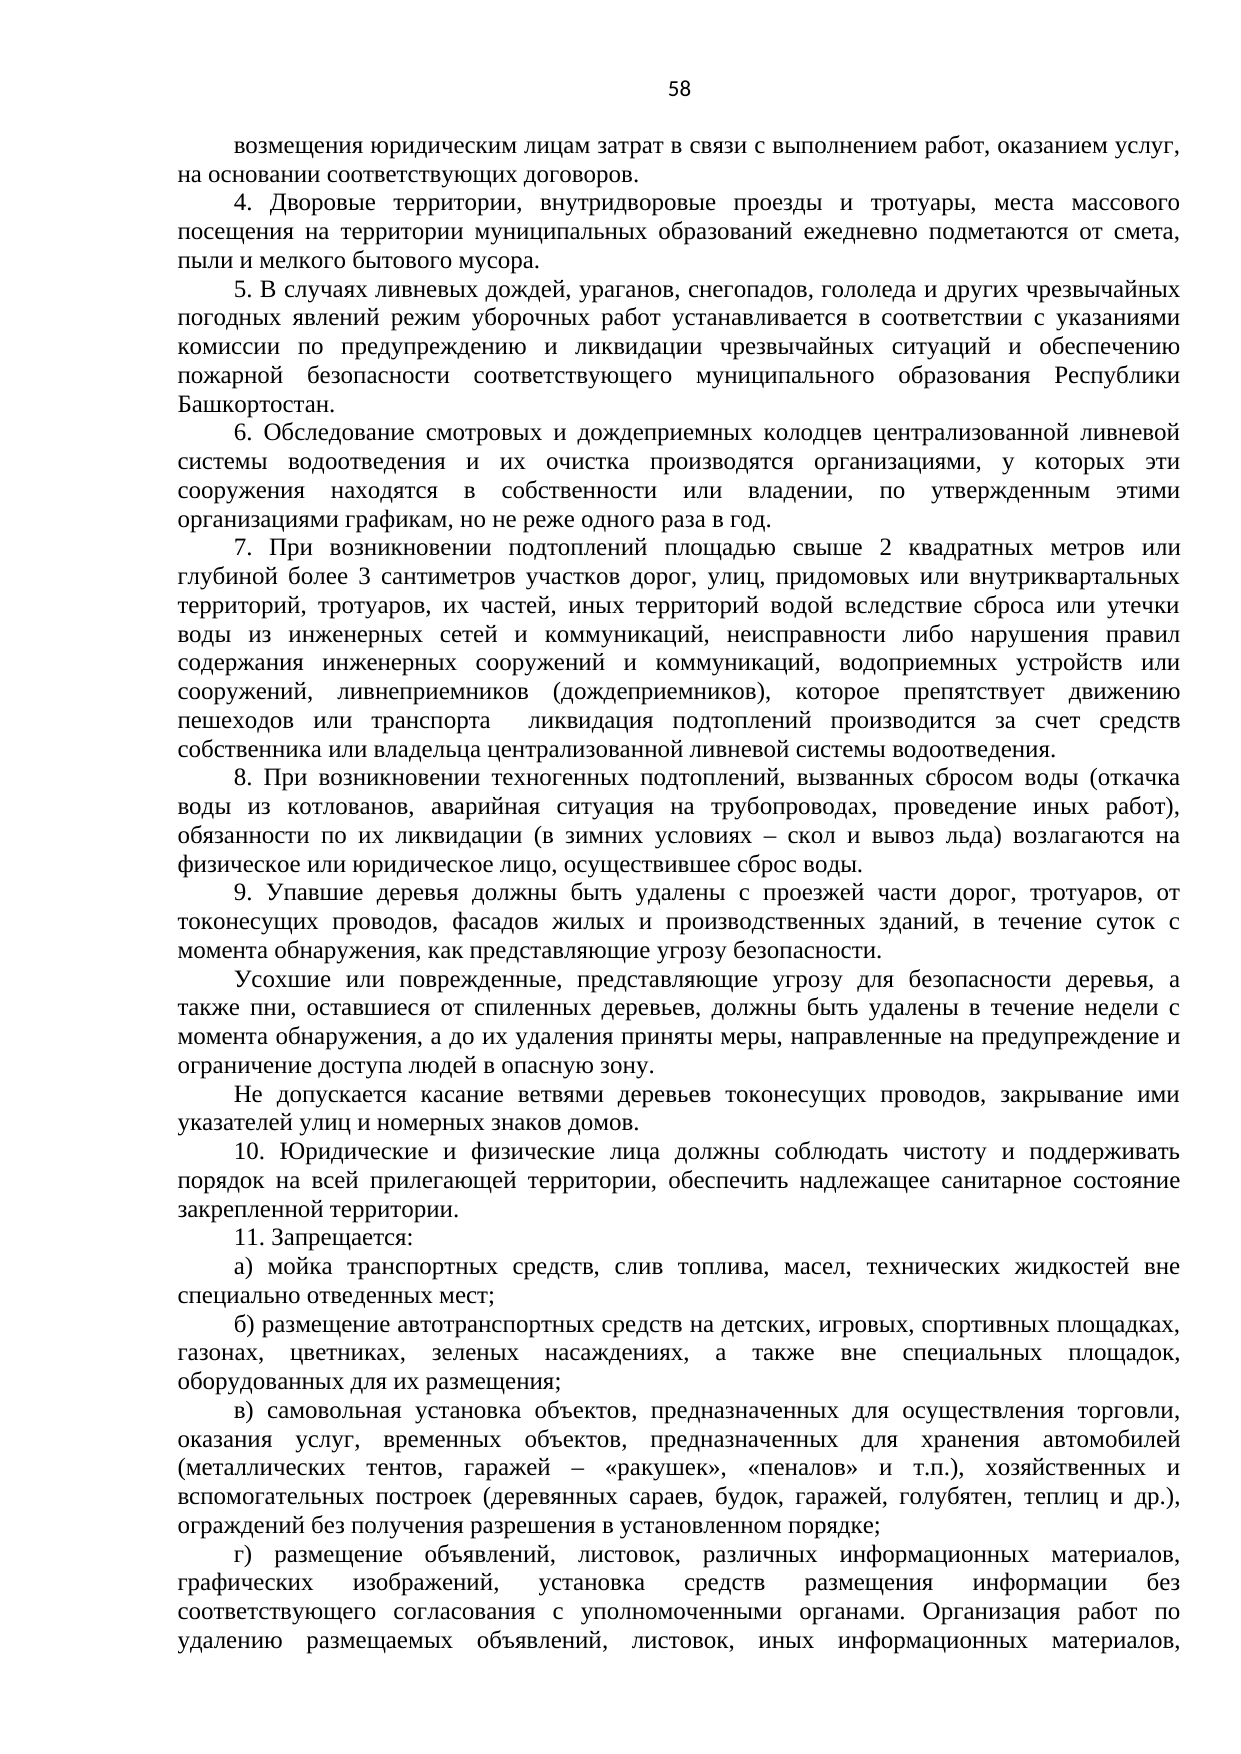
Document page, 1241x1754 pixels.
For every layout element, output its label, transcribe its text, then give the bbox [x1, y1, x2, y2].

text 9. Упавшие деревья должны быть удалены с проезжей части дорог, тротуаров, от токонесущих проводов, фасадов жилых и производственных зданий, в течение суток с момента обнаружения, как представляющие угрозу безопасности. [177, 877, 1181, 964]
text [177, 1539, 1181, 1654]
text б) размещение автотранспортных средств на детских, игровых, спортивных площадках, газонах, цветниках, зеленых насаждениях, а также вне специальных площадок, оборудованных для их размещения; [177, 1309, 1181, 1395]
text а) мойка транспортных средств, слив топлива, масел, технических жидкостей вне специально отведенных мест; [177, 1251, 1181, 1309]
text возмещения юридическим лицам затрат в связи с выполнением работ, оказанием услуг, на основании соответствующих договоров. [177, 130, 1181, 187]
text 4. Дворовые территории, внутридворовые проезды и тротуары, места массового посещения на территории муниципальных образований ежедневно подметаются от смета, пыли и мелкого бытового мусора. [177, 187, 1181, 274]
text 10. Юридические и физические лица должны соблюдать чистоту и поддерживать порядок на всей прилегающей территории, обеспечить надлежащее санитарное состояние закрепленной территории. [177, 1136, 1181, 1222]
text 11. Запрещается: [177, 1222, 1181, 1251]
text 8. При возникновении техногенных подтоплений, вызванных сбросом воды (откачка воды из котлованов, аварийная ситуация на трубопроводах, проведение иных работ), обязанности по их ликвидации (в зимних условиях – скол и вывоз льда) возлагаются на физическое или юридическое лицо, осуществившее сброс воды. [177, 762, 1181, 877]
text 5. В случаях ливневых дождей, ураганов, снегопадов, гололеда и других чрезвычайных погодных явлений режим уборочных работ устанавливается в соответствии с указаниями комиссии по предупреждению и ликвидации чрезвычайных ситуаций и обеспечению пожарной безопасности соответствующего муниципального образования Республики Башкортостан. [177, 274, 1181, 417]
text 7. При возникновении подтоплений площадью свыше 2 квадратных метров или глубиной более 3 сантиметров участков дорог, улиц, придомовых или внутриквартальных территорий, тротуаров, их частей, иных территорий водой вследствие сброса или утечки воды из инженерных сетей и коммуникаций, неисправности либо нарушения правил содержания инженерных сооружений и коммуникаций, водоприемных устройств или сооружений, ливнеприемников (дождеприемников), которое препятствует движению пешеходов или транспорта ликвидация подтоплений производится за счет средств собственника или владельца централизованной ливневой системы водоотведения. [177, 532, 1181, 762]
text 6. Обследование смотровых и дождеприемных колодцев централизованной ливневой системы водоотведения и их очистка производятся организациями, у которых эти сооружения находятся в собственности или владении, по утвержденным этими организациями графикам, но не реже одного раза в год. [177, 417, 1181, 532]
text Не допускается касание ветвями деревьев токонесущих проводов, закрывание ими указателей улиц и номерных знаков домов. [177, 1079, 1181, 1136]
text в) самовольная установка объектов, предназначенных для осуществления торговли, оказания услуг, временных объектов, предназначенных для хранения автомобилей (металлических тентов, гаражей – «ракушек», «пеналов» и т.п.), хозяйственных и вспомогательных построек (деревянных сараев, будок, гаражей, голубятен, теплиц и др.), ограждений без получения разрешения в установленном порядке; [177, 1395, 1181, 1539]
text Усохшие или поврежденные, представляющие угрозу для безопасности деревья, а также пни, оставшиеся от спиленных деревьев, должны быть удалены в течение недели с момента обнаружения, а до их удаления приняты меры, направленные на предупреждение и ограничение доступа людей в опасную зону. [177, 964, 1181, 1079]
